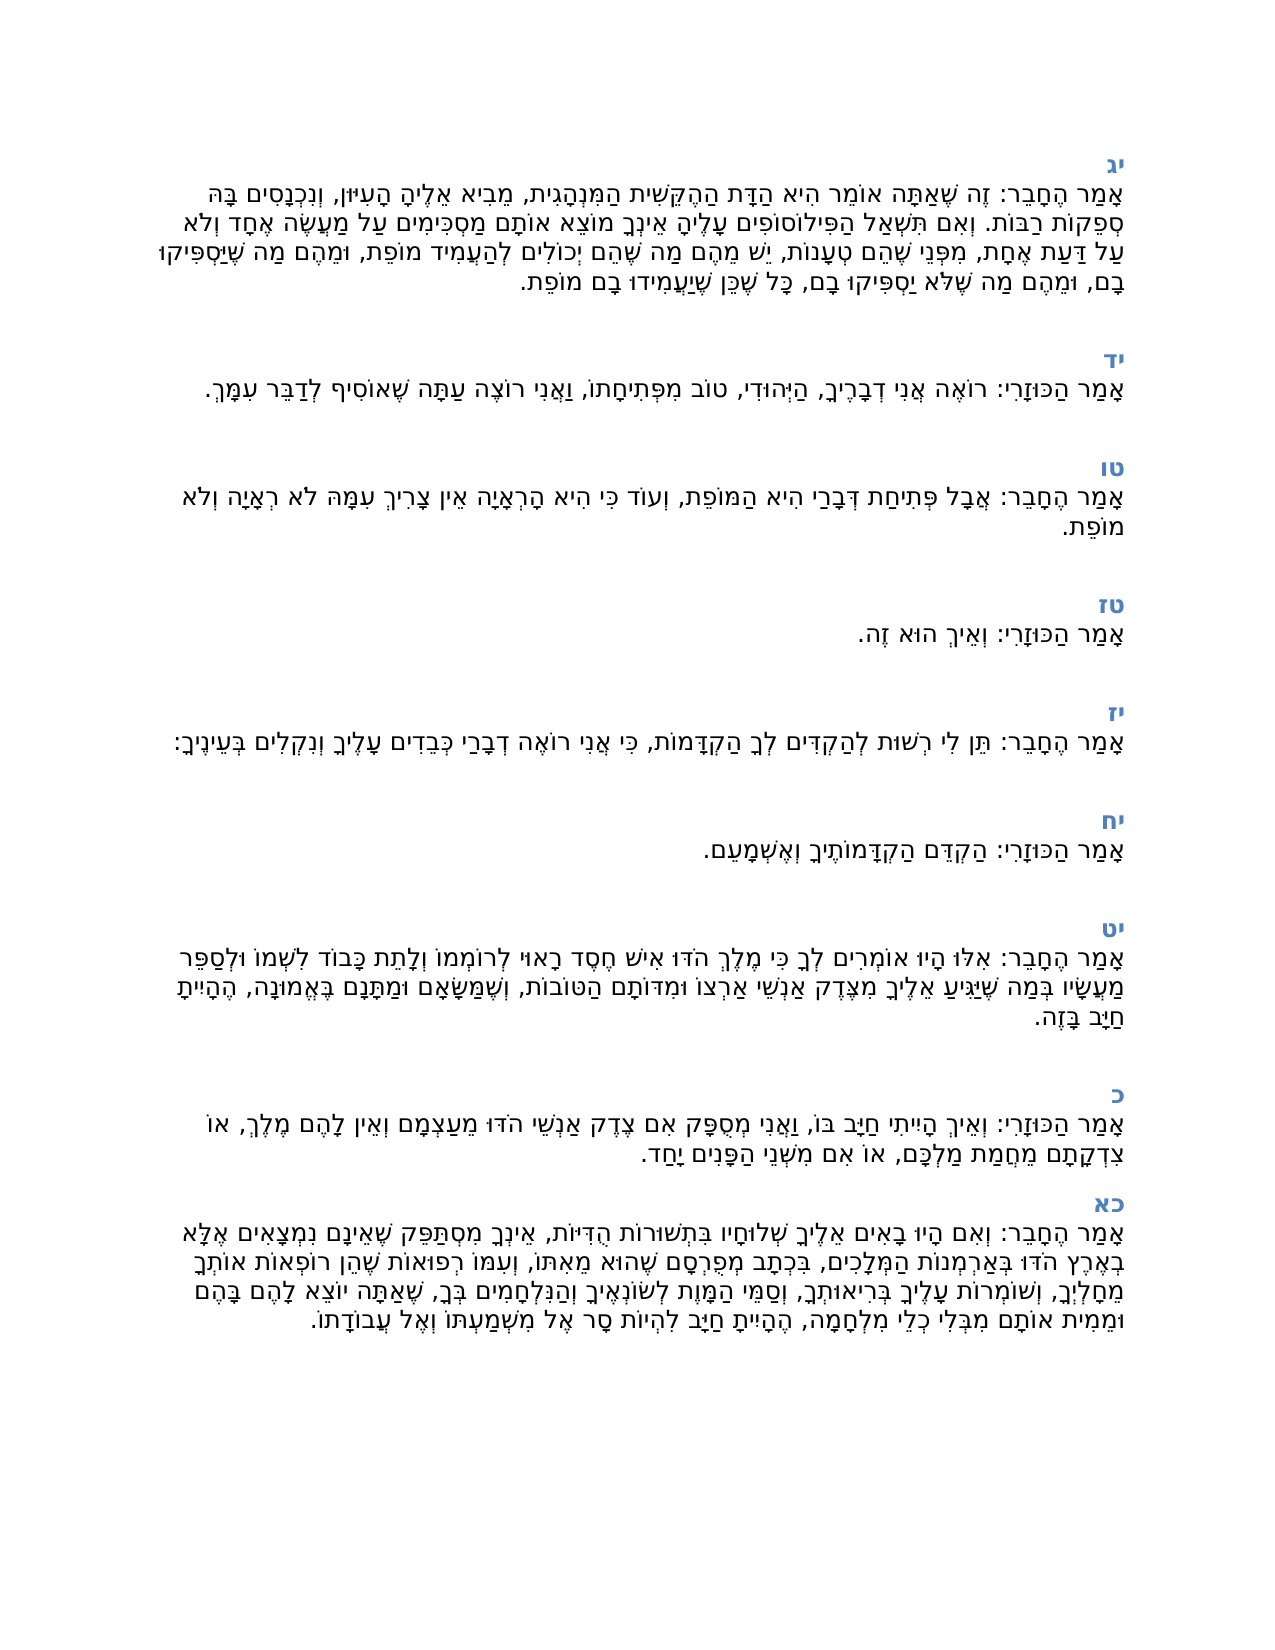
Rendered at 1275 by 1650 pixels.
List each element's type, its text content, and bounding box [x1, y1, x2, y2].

text אָמַר הֶחָבֵר: זֶה שֶׁאַתָּה אוֹמֵר הִיא הַדָּת הַהֶקֵּשִׁית הַמִּנְהָגִית, מֵבִיא אֵלֶיהָ הָעִיּוּן, וְנִכְנָסִים בָּהּ סְפֵקוֹת רַבּוֹת. וְאִם תִּשְׁאַל הַפִּילוֹסוֹפִים עָלֶיהָ אֵינְךָ מוֹצֵא אוֹתָם מַסְכִּימִים עַל מַעֲשֶׂה אֶחָד וְלֹא עַל דַּעַת אֶחָת, מִפְּנֵי שֶׁהֵם טְעָנוֹת, יֵשׁ מֵהֶם מַה שֶּׁהֵם יְכוֹלִים לְהַעֲמִיד מוֹפֵת, וּמֵהֶם מַה שֶּׁיַּסְפִּיקוּ בָם, וּמֵהֶם מַה שֶּׁלֹּא יַסְפִּיקוּ בָם, כָּל שֶׁכֵּן שֶׁיַעֲמִידוּ בָם מוֹפֵת. [150, 179, 1125, 324]
subtitle טז [150, 590, 1125, 619]
text אָמַר הַכּוּזָרִי: וְאֵיךְ הוּא זֶה. [150, 619, 1125, 677]
subtitle יז [150, 698, 1125, 727]
subtitle טו [150, 453, 1125, 482]
subtitle כ [150, 1080, 1125, 1109]
text אָמַר הֶחָבֵר: וְאִם הָיוּ בָאִים אֵלֶיךָ שְׁלוּחָיו בִּתְשׁוּרוֹת הֻדִּיּוֹת, אֵינְךָ מִסְתַּפֵּק שֶׁאֵינָם נִמְצָאִים אֶלָּא בְאֶרֶץ הֹדּוּ בְּאַרְמְנוֹת הַמְּלָכִים, בִּכְתָב מְפֻרְסָם שֶׁהוּא מֵאִתּוֹ, וְעִמּוֹ רְפוּאוֹת שֶׁהֵן רוֹפְאוֹת אוֹתְךָ מֵחָלְיְךָ, וְשׁוֹמְרוֹת עָלֶיךָ בְּרִיאוּתְךָ, וְסַמֵּי הַמָּוֶת לְשׂוֹנְאֶיךָ וְהַנִּלְחָמִים בְּךָ, שֶׁאַתָּה יוֹצֵא לָהֶם בָּהֶם וּמֵמִית אוֹתָם מִבְּלִי כְלֵי מִלְחָמָה, הֶהָיִיתָ חַיָּב לִהְיוֹת סָר אֶל מִשְׁמַעְתּוֹ וְאֶל עֲבוֹדָתוֹ. [150, 1218, 1125, 1363]
subtitle יח [150, 806, 1125, 835]
subtitle יג [150, 150, 1125, 179]
text אָמַר הֶחָבֵר: אִלּוּ הָיוּ אוֹמְרִים לְךָ כִּי מֶלֶךְ הֹדּוּ אִישׁ חֶסֶד רָאוּי לְרוֹמְמוֹ וְלָתֵת כָּבוֹד לִשְׁמוֹ וּלְסַפֵּר מַעֲשָׂיו בְּמַה שֶּׁיַּגִּיעַ אֵלֶיךָ מִצֶּדֶק אַנְשֵׁי אַרְצוֹ וּמִדּוֹתָם הַטּוֹבוֹת, וְשֶׁמַּשָּׂאָם וּמַתָּנָם בֶּאֱמוּנָה, הֶהָיִיתָ חַיָּב בָּזֶה. [150, 943, 1125, 1059]
text אָמַר הֶחָבֵר: אֲבָל פְּתִיחַת דְּבָרַי הִיא הַמּוֹפֵת, וְעוֹד כִּי הִיא הָרְאָיָה אֵין צָרִיךְ עִמָּהּ לֹא רְאָיָה וְלֹא מוֹפֵת. [150, 482, 1125, 569]
subtitle יד [150, 345, 1125, 374]
text אָמַר הַכּוּזָרִי: וְאֵיךְ הָיִיתִי חַיָּב בּוֹ, וַאֲנִי מְסֻפָּק אִם צֶדֶק אַנְשֵׁי הֹדּוּ מֵעַצְמָם וְאֵין לָהֶם מֶלֶךְ, אוֹ צִדְקָתָם מֵחֲמַת מַלְכָּם, אוֹ אִם מִשְּׁנֵי הַפָּנִים יָחַד. [150, 1109, 1125, 1168]
text אָמַר הַכּוּזָרִי: רוֹאֶה אֲנִי דְבָרֶיךָ, הַיְּהוּדִי, טוֹב מִפְּתִיחָתוֹ, וַאֲנִי רוֹצֶה עַתָּה שֶׁאוֹסִיף לְדַבֵּר עִמָּךְ. [150, 374, 1125, 432]
text אָמַר הַכּוּזָרִי: הַקְדֵּם הַקְדָּמוֹתֶיךָ וְאֶשְׁמָעֵם. [150, 835, 1125, 893]
subtitle כא [150, 1189, 1125, 1218]
subtitle יט [150, 914, 1125, 943]
text אָמַר הֶחָבֵר: תֵּן לִי רְשׁוּת לְהַקְדִּים לְךָ הַקְדָּמוֹת, כִּי אֲנִי רוֹאֶה דְבָרַי כְּבֵדִים עָלֶיךָ וְנִקְלִים בְּעֵינֶיךָ: [150, 727, 1125, 785]
